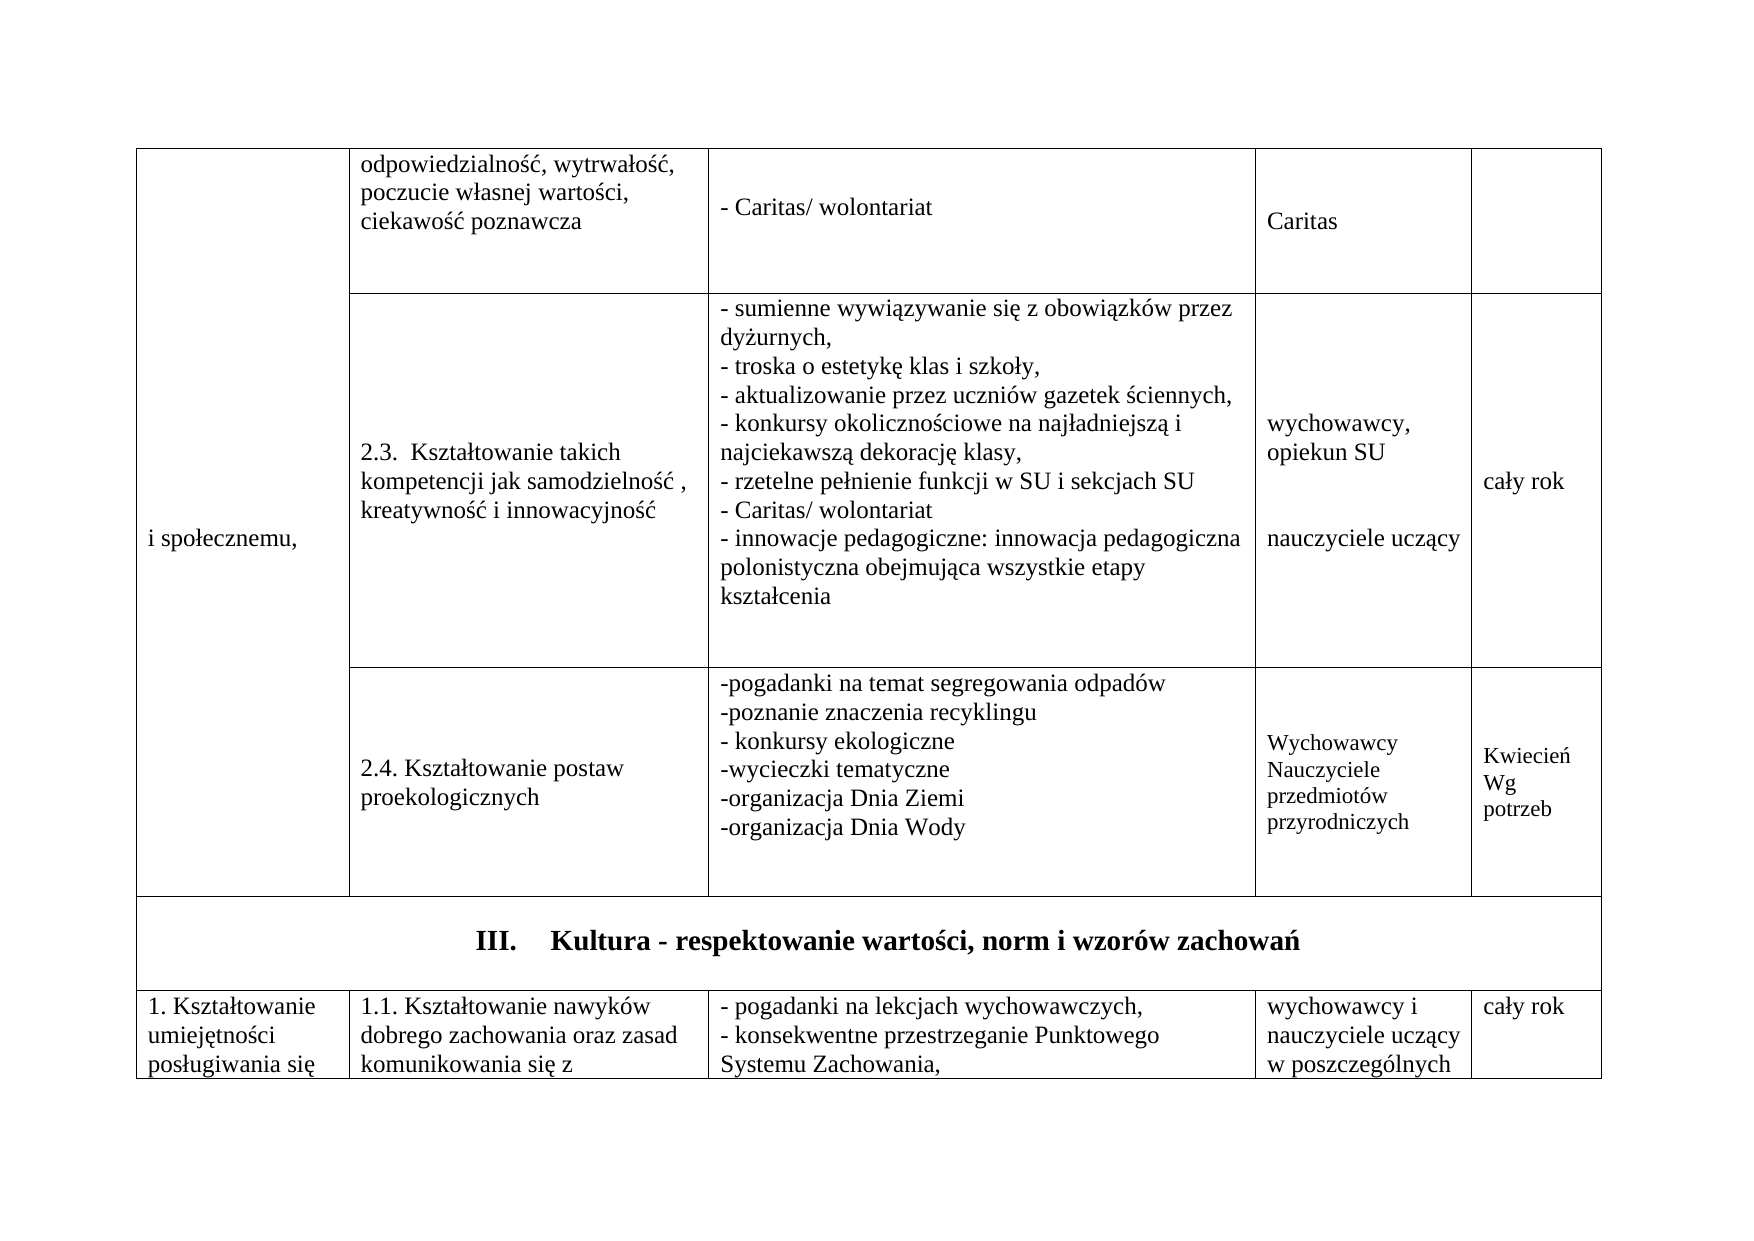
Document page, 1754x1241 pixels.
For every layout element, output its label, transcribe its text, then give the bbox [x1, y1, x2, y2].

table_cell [709, 149, 1255, 292]
table_cell Wychowawcy Nauczyciele przedmiotów przyrodniczych [1256, 668, 1471, 896]
table_cell -pogadanki na temat segregowania odpadów -poznanie znaczenia recyklingu - konkursy ekologiczne -wycieczki tematyczne -organizacja Dnia Ziemi -organizacja Dnia Wody [709, 668, 1255, 896]
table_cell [350, 991, 708, 1078]
table_cell 2.3. Kształtowanie takich kompetencji jak samodzielność , kreatywność i innowacyjność [350, 294, 708, 667]
table_cell [1472, 149, 1601, 292]
table_cell cały rok [1472, 991, 1601, 1078]
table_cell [137, 991, 349, 1078]
table_cell cały rok [1472, 294, 1601, 667]
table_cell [350, 149, 708, 292]
table_cell - sumienne wywiązywanie się z obowiązków przez dyżurnych, - troska o estetykę klas i szkoły, - aktualizowanie przez uczniów gazetek ściennych, - konkursy okolicznościowe na najładniejszą i najciekawszą dekorację klasy, - rzetelne pełnienie funkcji w SU i sekcjach SU - Caritas/ wolontariat - innowacje pedagogiczne: innowacja pedagogiczna polonistyczna obejmująca wszystkie etapy kształcenia [709, 294, 1255, 667]
table_cell 2.4. Kształtowanie postaw proekologicznych [350, 668, 708, 896]
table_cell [1256, 991, 1471, 1078]
table_cell Kwiecień Wg potrzeb [1472, 668, 1601, 896]
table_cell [1256, 149, 1471, 292]
table_cell Kultura - respektowanie wartości, norm i wzorów zachowań [137, 897, 1601, 990]
table_cell wychowawcy, opiekun SU nauczyciele uczący [1256, 294, 1471, 667]
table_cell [709, 991, 1255, 1078]
